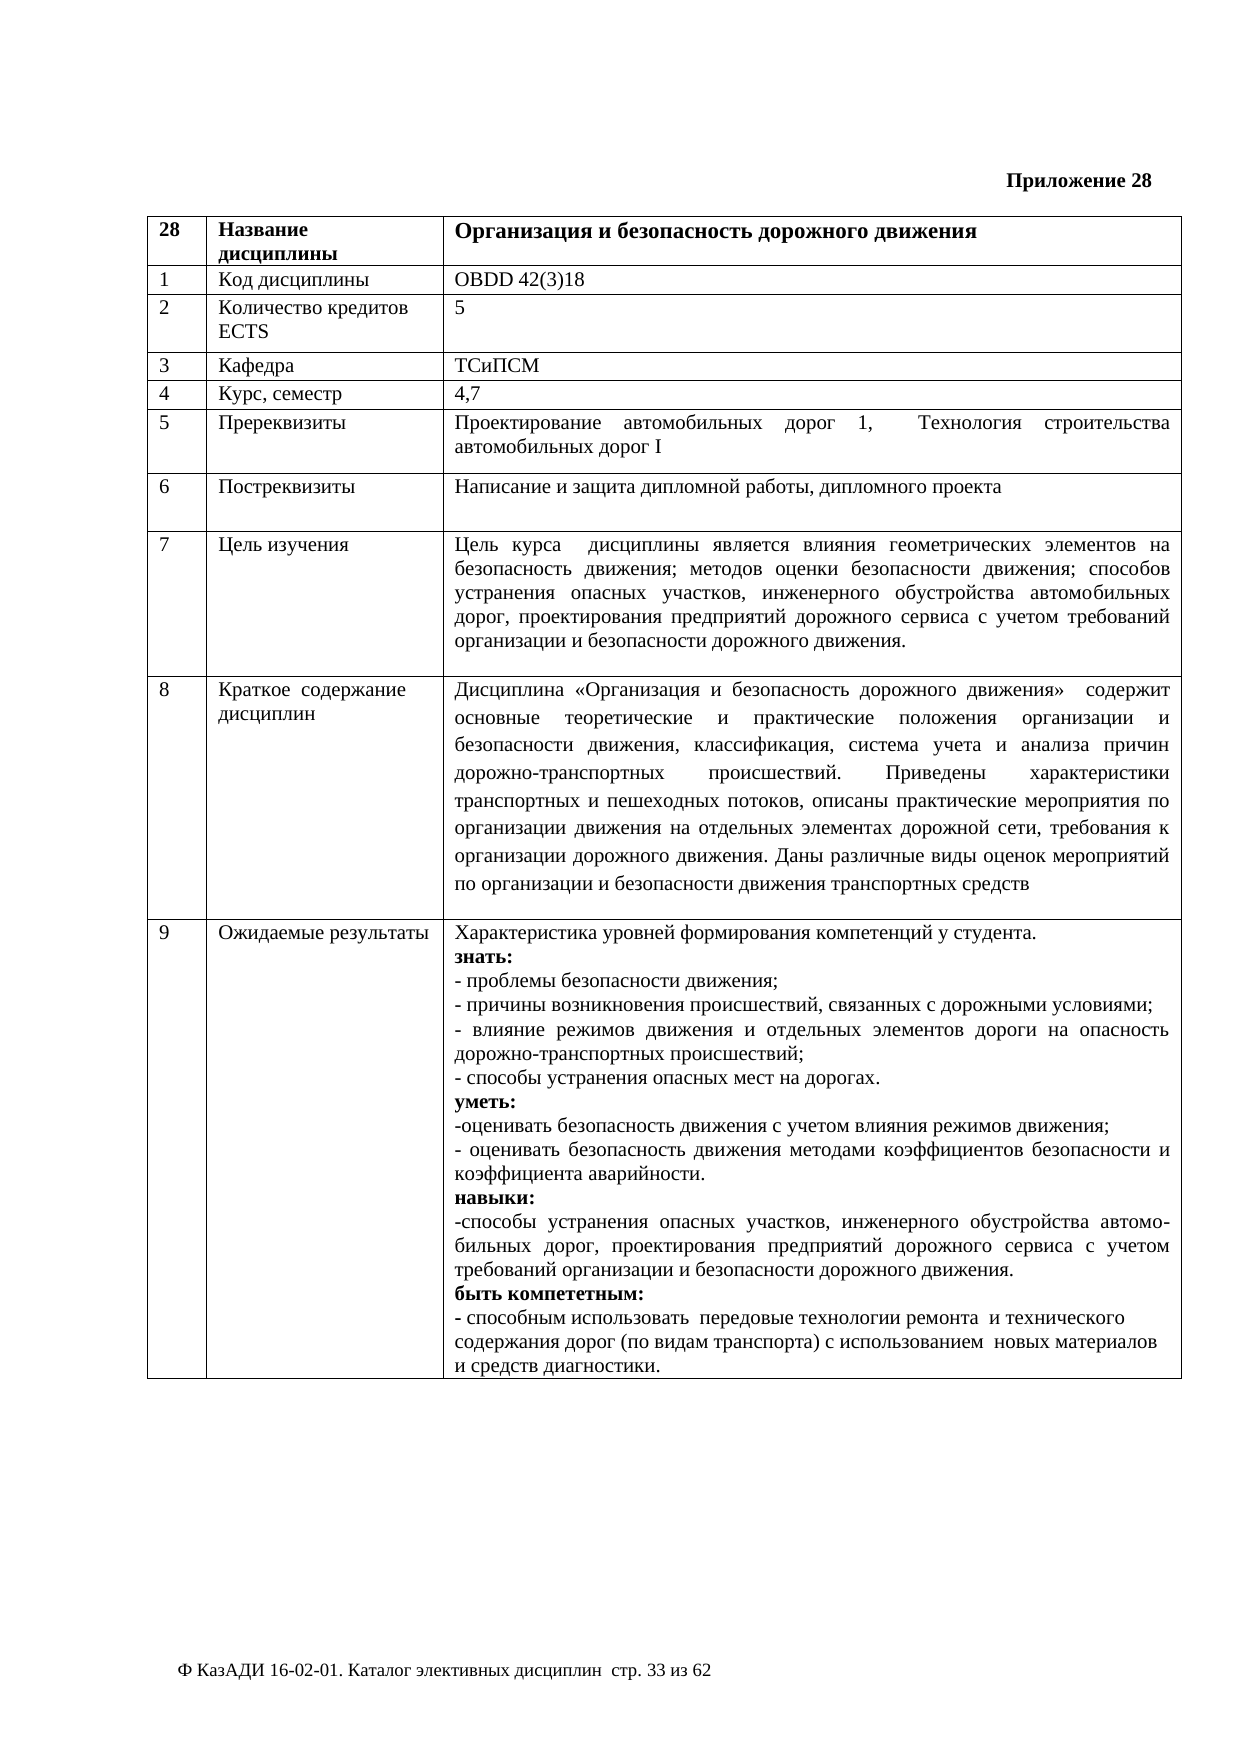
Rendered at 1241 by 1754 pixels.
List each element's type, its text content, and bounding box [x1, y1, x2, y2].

table_cell Кафедра [207, 353, 443, 380]
table_cell 9 [148, 920, 206, 1377]
table_cell Пререквизиты [207, 410, 443, 473]
table_header Организация и безопасность дорожного движения [444, 217, 1181, 265]
table_cell Ожидаемые результаты [207, 920, 443, 1377]
text Приложение 28 [177, 168, 1152, 192]
table_cell Дисциплина «Организация и безопасность дорожного движения» содержит основные теоретические и практические положения организации и безопасности движения, классификация, система учета и анализа причин дорожно-транспортных происшествий. Приведены характеристики транспортных и пешеходных потоков, описаны практические мероприятия по организации движения на отдельных элементах дорожной сети, требования к организации дорожного движения. Даны различные виды оценок мероприятий по организации и безопасности движения транспортных средств [444, 677, 1181, 919]
table_cell ТСиПСМ [444, 353, 1181, 380]
table_cell Код дисциплины [207, 266, 443, 294]
table_cell Курс, семестр [207, 381, 443, 409]
table_cell Цель изучения [207, 532, 443, 676]
table_cell 5 [148, 410, 206, 473]
table_cell 4 [148, 381, 206, 409]
table_cell 4,7 [444, 381, 1181, 409]
table_cell Характеристика уровней формирования компетенций у студента. знать: - проблемы безопасности движения; - причины возникновения происшествий, связанных с дорожными условиями; - влияние режимов движения и отдельных элементов дороги на опасность дорожно-транспортных происшествий; - способы устранения опасных мест на дорогах. уметь: -оценивать безопасность движения с учетом влияния режимов движения; - оценивать безопасность движения методами коэффициентов безопасности и коэффициента аварийности. навыки: -способы устранения опасных участков, инженерного обустройства автомобильных дорог, проектирования предприятий дорожного сервиса с учетом требований организации и безопасности дорожного движения. быть компететным: - способным использовать передовые технологии ремонта и технического содержания дорог (по видам транспорта) с использованием новых материалов и средств диагностики. [444, 920, 1181, 1377]
table_cell 3 [148, 353, 206, 380]
table_cell Проектирование автомобильных дорог 1, Технология строительства автомобильных дорог I [444, 410, 1181, 473]
table_cell 6 [148, 474, 206, 531]
table_cell Написание и защита дипломной работы, дипломного проекта [444, 474, 1181, 531]
table_cell OBDD 42(3)18 [444, 266, 1181, 294]
table_cell 7 [148, 532, 206, 676]
table_cell Краткое содержание дисциплин [207, 677, 443, 919]
table_cell Цель курса дисциплины является влияния геометрических элементов на безопасность движения; методов оценки безопасности движения; способов устранения опасных участков, инженерного обустройства автомобильных дорог, проектирования предприятий дорожного сервиса с учетом требований организации и безопасности дорожного движения. [444, 532, 1181, 676]
table_cell Постреквизиты [207, 474, 443, 531]
table_header 28 [148, 217, 206, 265]
table_cell Количество кредитов ECTS [207, 295, 443, 352]
table_cell 8 [148, 677, 206, 919]
table_cell 5 [444, 295, 1181, 352]
table_header Название дисциплины [207, 217, 443, 265]
table_cell 1 [148, 266, 206, 294]
table_cell 2 [148, 295, 206, 352]
